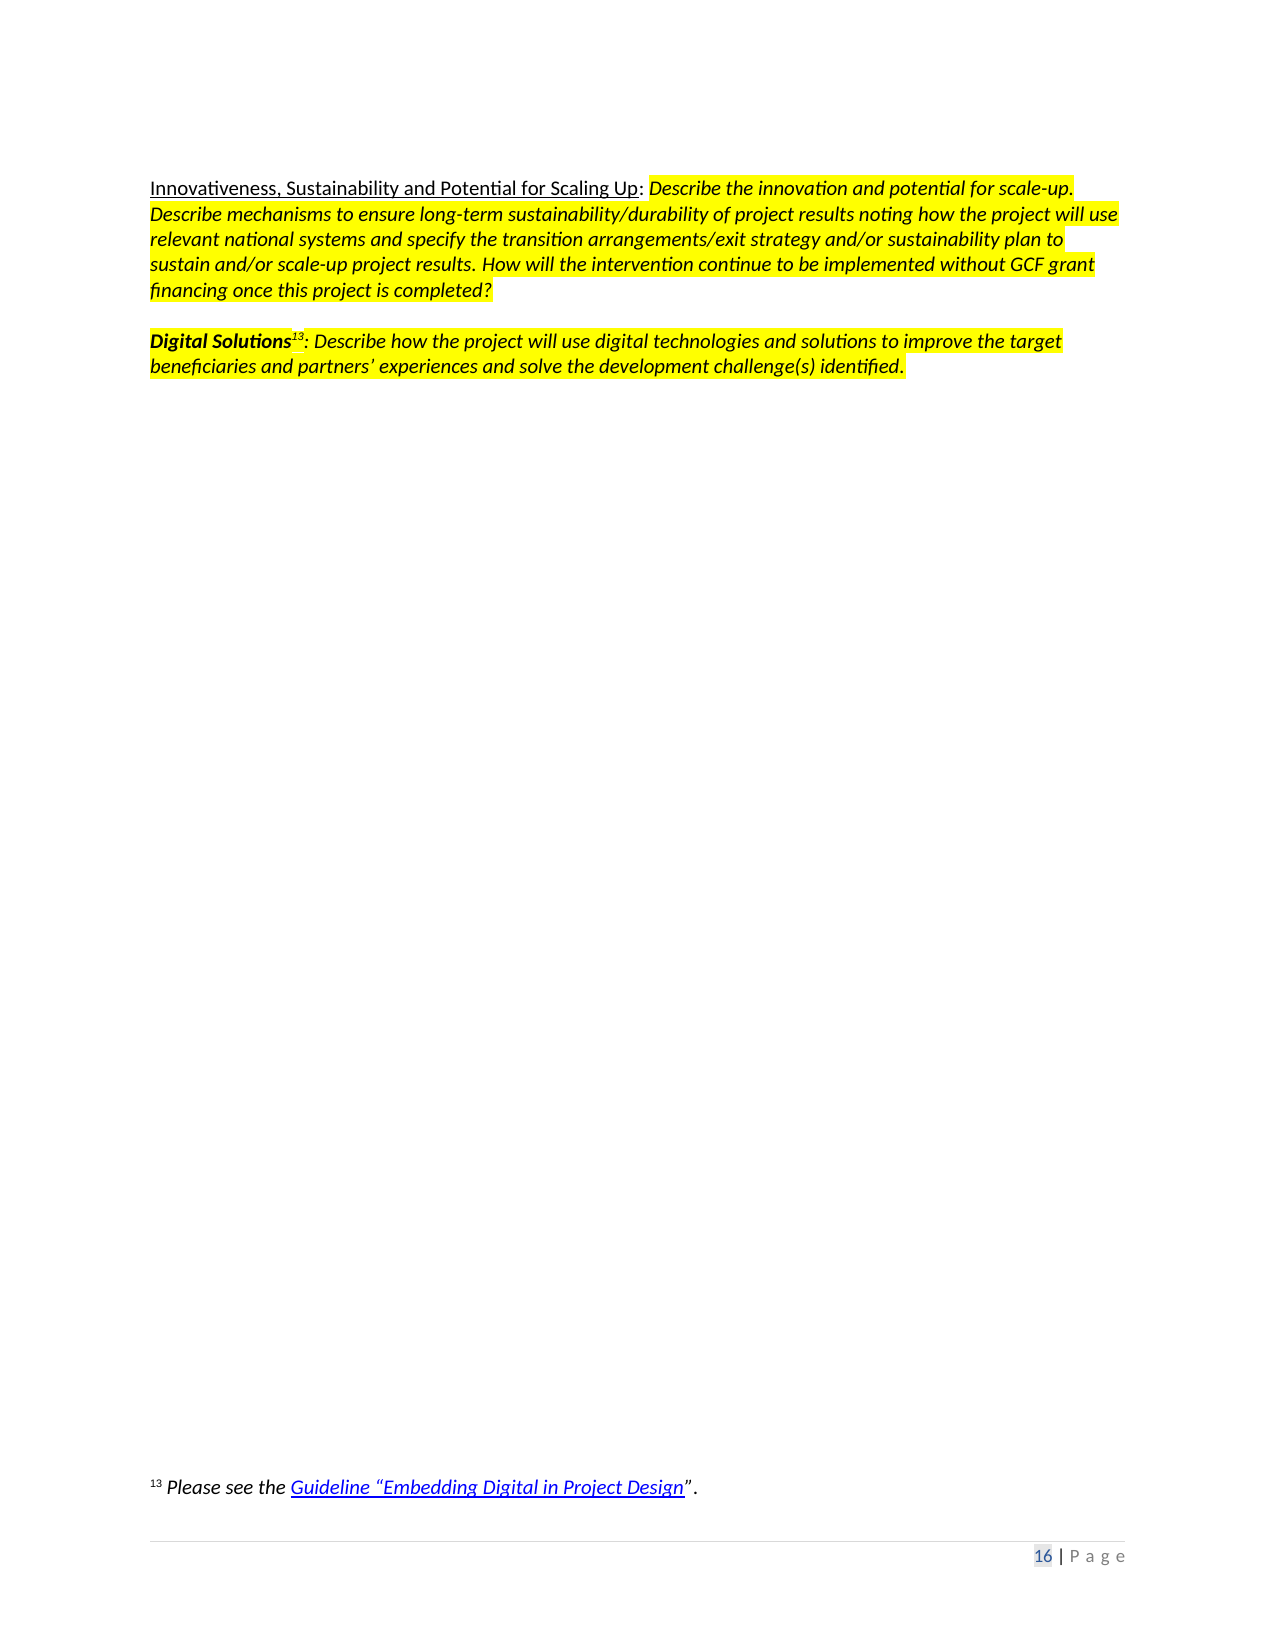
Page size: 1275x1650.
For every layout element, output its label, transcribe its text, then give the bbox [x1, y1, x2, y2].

text Innovativeness, Sustainability and Potential for Scaling Up: Describe the innovation and potential for scale-up. Describe mechanisms to ensure long-term sustainability/durability of project results noting how the project will use relevant national systems and specify the transition arrangements/exit strategy and/or sustainability plan to sustain and/or scale-up project results. How will the intervention continue to be implemented without GCF grant financing once this project is completed? [493, 175, 1125, 302]
